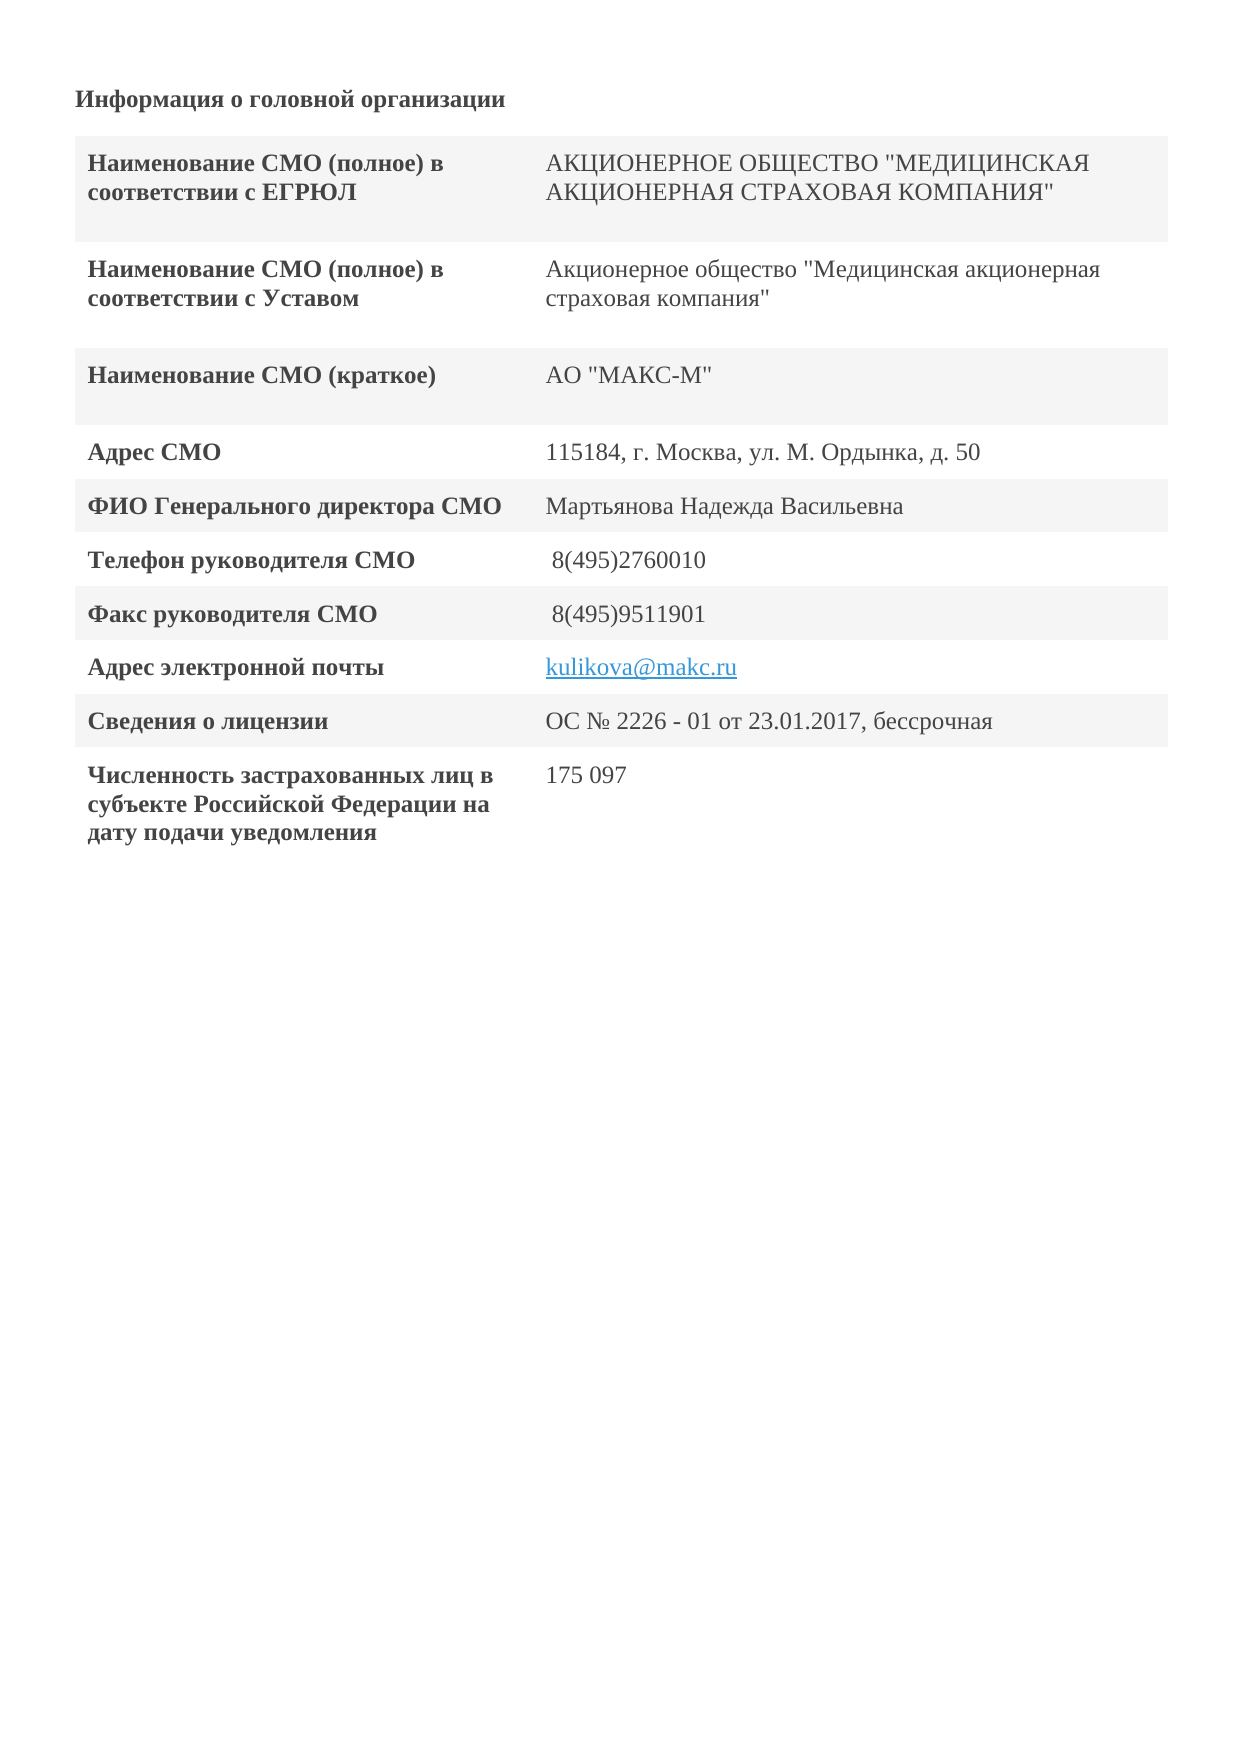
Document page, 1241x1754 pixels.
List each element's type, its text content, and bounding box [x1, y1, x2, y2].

table_cell kulikova@makc.ru [533, 640, 1168, 694]
table_cell Факс руководителя СМО [75, 586, 533, 640]
table_cell Наименование СМО (краткое) [75, 348, 533, 425]
table_cell Адрес СМО [75, 425, 533, 479]
table_cell ФИО Генерального директора СМО [75, 479, 533, 532]
table_cell Мартьянова Надежда Васильевна [533, 479, 1168, 532]
table_cell АО "МАКС-М" [533, 348, 1168, 425]
table_cell Телефон руководителя СМО [75, 533, 533, 586]
table_cell ОС № 2226 - 01 от 23.01.2017, бессрочная [533, 694, 1168, 747]
table_header АКЦИОНЕРНОЕ ОБЩЕСТВО "МЕДИЦИНСКАЯ АКЦИОНЕРНАЯ СТРАХОВАЯ КОМПАНИЯ" [533, 136, 1168, 242]
table_cell 8(495)9511901 [533, 586, 1168, 640]
table_cell 175 097 [533, 748, 1168, 859]
table_cell 115184, г. Москва, ул. М. Ордынка, д. 50 [533, 425, 1168, 479]
table_cell Сведения о лицензии [75, 694, 533, 747]
table_cell Адрес электронной почты [75, 640, 533, 694]
table_cell 8(495)2760010 [533, 533, 1168, 586]
table_cell Акционерное общество "Медицинская акционерная страховая компания" [533, 242, 1168, 348]
subtitle Информация о головной организации [75, 75, 1165, 112]
table_cell Численность застрахованных лиц в субъекте Российской Федерации на дату подачи уведомления [75, 748, 533, 859]
table_cell Наименование СМО (полное) в соответствии с Уставом [75, 242, 533, 348]
table_header Наименование СМО (полное) в соответствии с ЕГРЮЛ [75, 136, 533, 242]
